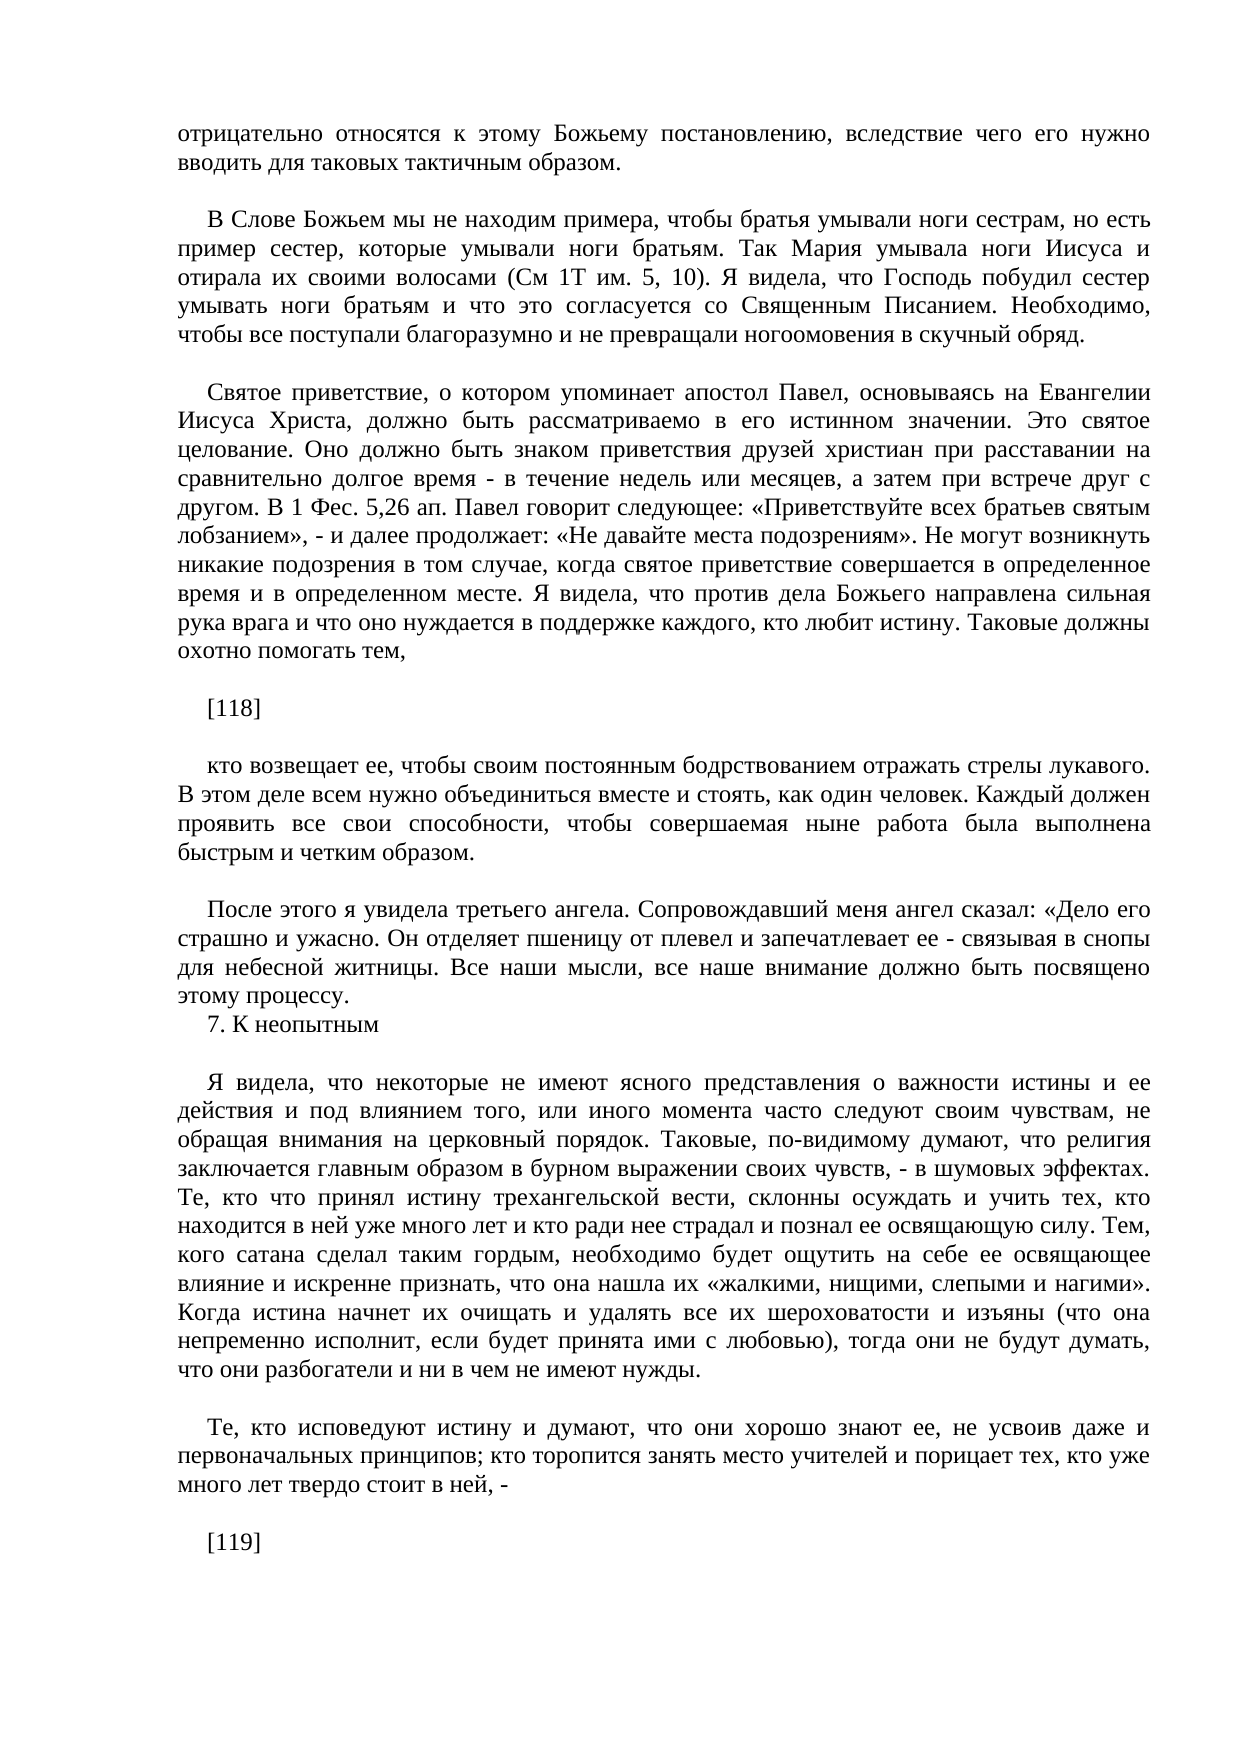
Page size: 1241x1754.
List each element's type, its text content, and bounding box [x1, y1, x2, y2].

text Я видела, что некоторые не имеют ясного представления о важности истины и ее действия и под влиянием того, или иного момента часто следуют своим чувствам, не обращая внимания на церковный порядок. Таковые, по-видимому думают, что религия заключается главным образом в бурном выражении своих чувств, - в шумовых эффектах. Те, кто что принял истину трехангельской вести, склонны осуждать и учить тех, кто находится в ней уже много лет и кто ради нее страдал и познал ее освящающую силу. Тем, кого сатана сделал таким гордым, необходимо будет ощутить на себе ее освящающее влияние и искренне признать, что она нашла их «жалкими, нищими, слепыми и нагими». Когда истина начнет их очищать и удалять все их шероховатости и изъяны (что она непременно исполнит, если будет принята ими с любовью), тогда они не будут думать, что они разбогатели и ни в чем не имеют нужды. [177, 1067, 1152, 1383]
text В Слове Божьем мы не находим примера, чтобы братья умывали ноги сестрам, но есть пример сестер, которые умывали ноги братьям. Так Мария умывала ноги Иисуса и отирала их своими волосами (См 1Т им. 5, 10). Я видела, что Господь побудил сестер умывать ноги братьям и что это согласуется со Священным Писанием. Необходимо, чтобы все поступали благоразумно и не превращали ногоомовения в скучный обряд. [177, 204, 1152, 348]
text Те, кто исповедуют истину и думают, что они хорошо знают ее, не усвоив даже и первоначальных принципов; кто торопится занять место учителей и порицает тех, кто уже много лет твердо стоит в ней, - [177, 1412, 1152, 1498]
text кто возвещает ее, чтобы своим постоянным бодрствованием отражать стрелы лукавого. В этом деле всем нужно объединиться вместе и стоять, как один человек. Каждый должен проявить все свои способности, чтобы совершаемая ныне работа была выполнена быстрым и четким образом. [177, 751, 1152, 866]
text После этого я увидела третьего ангела. Сопровождавший меня ангел сказал: «Дело его страшно и ужасно. Он отделяет пшеницу от плевел и запечатлевает ее - связывая в снопы для небесной житницы. Все наши мысли, все наше внимание должно быть посвящено этому процессу. [177, 894, 1152, 1009]
text [118] [177, 693, 1152, 722]
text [177, 118, 1152, 176]
text Святое приветствие, о котором упоминает апостол Павел, основываясь на Евангелии Иисуса Христа, должно быть рассматриваемо в его истинном значении. Это святое целование. Оно должно быть знаком приветствия друзей христиан при расставании на сравнительно долгое время - в течение недель или месяцев, а затем при встрече друг с другом. В 1 Фес. 5,26 ап. Павел говорит следующее: «Приветствуйте всех братьев святым лобзанием», - и далее продолжает: «Не давайте места подозрениям». Не могут возникнуть никакие подозрения в том случае, когда святое приветствие совершается в определенное время и в определенном месте. Я видела, что против дела Божьего направлена сильная рука врага и что оно нуждается в поддержке каждого, кто любит истину. Таковые должны охотно помогать тем, [177, 377, 1152, 664]
text [119] [177, 1527, 1152, 1556]
text 7. К неопытным [177, 1009, 1152, 1038]
